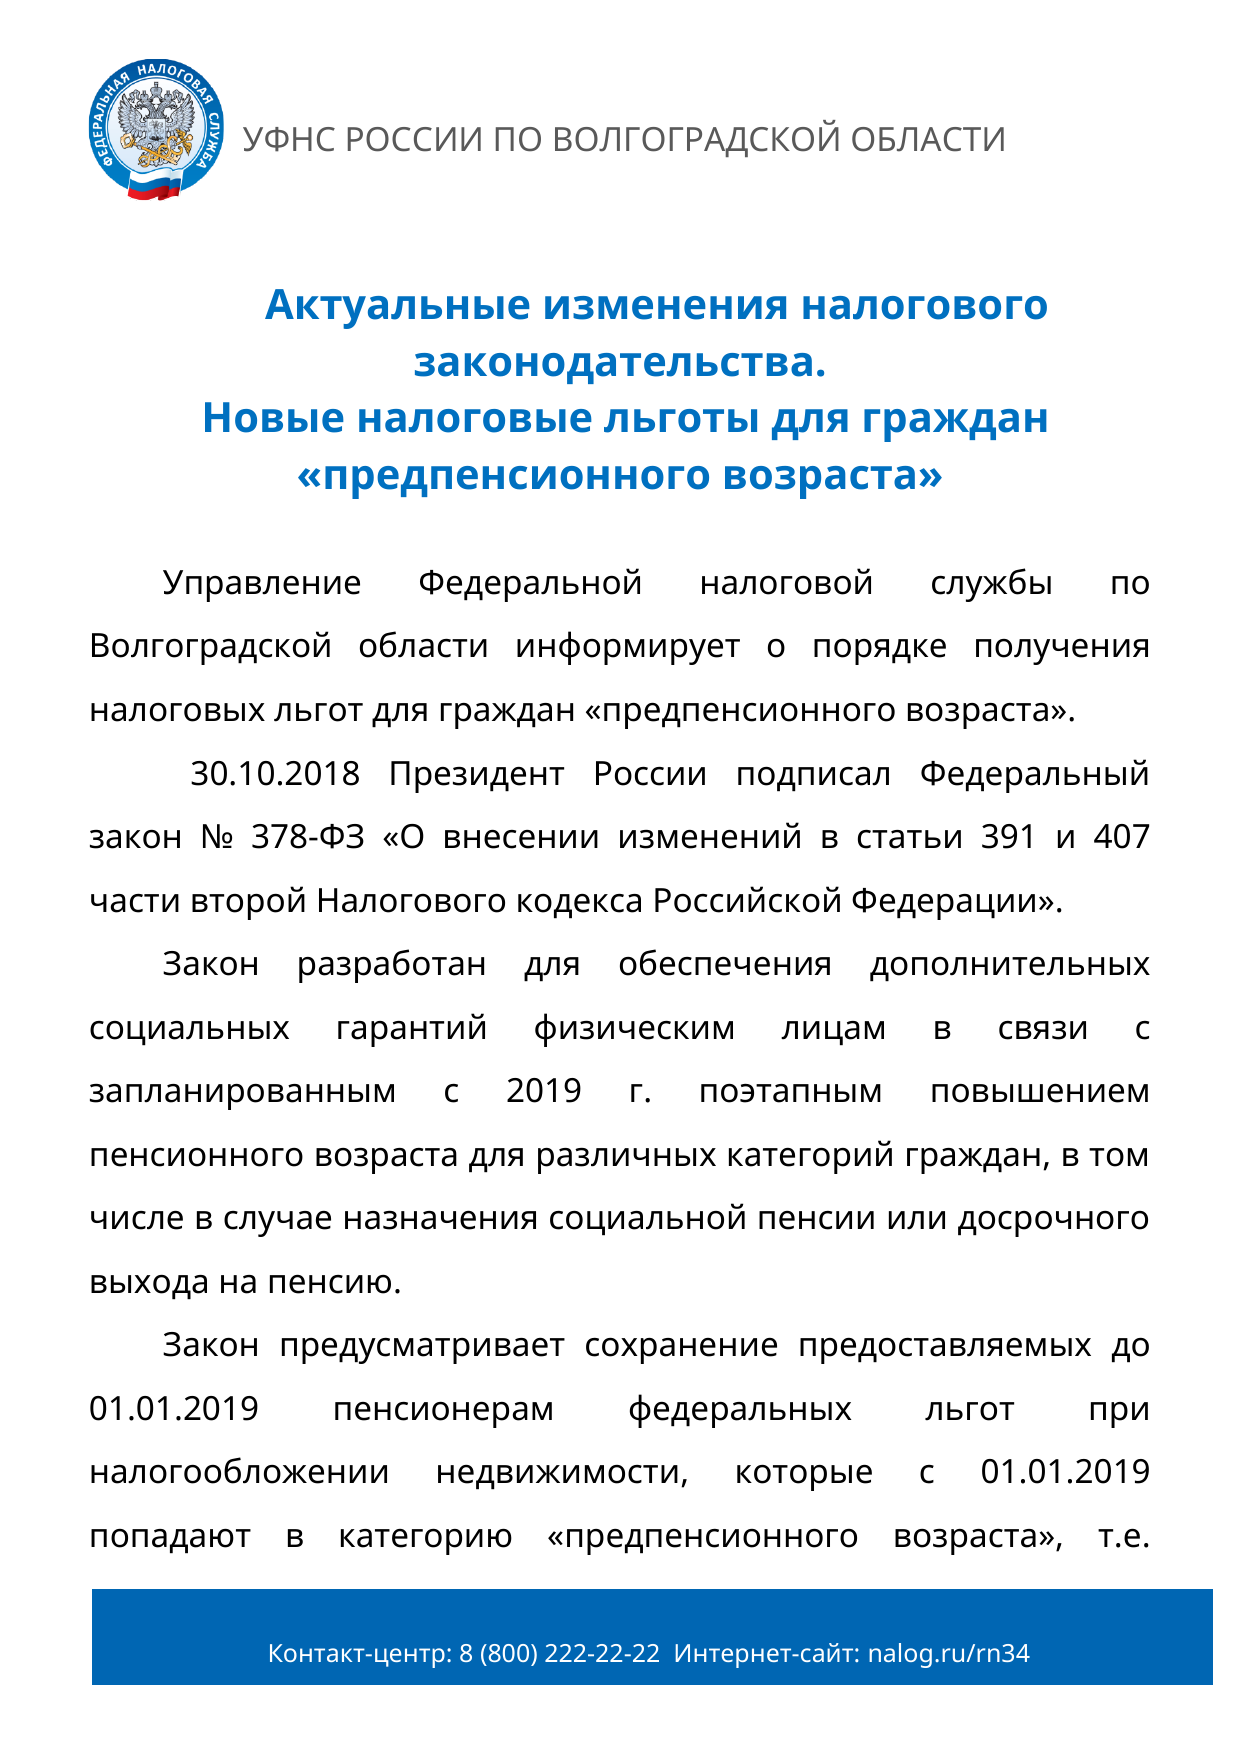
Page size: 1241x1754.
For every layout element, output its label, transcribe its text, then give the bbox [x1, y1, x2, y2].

text Закон разработан для обеспечения дополнительных социальных гарантий физическим лицам в связи с запланированным с 2019 г. поэтапным повышением пенсионного возраста для различных категорий граждан, в том числе в случае назначения социальной пенсии или досрочного выхода на пенсию. [89, 940, 1152, 1303]
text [89, 1321, 1152, 1557]
text УФНС РОССИИ ПО ВОЛГОГРАДСКОЙ ОБЛАСТИ [224, 116, 1152, 161]
text 30.10.2018 Президент России подписал Федеральный закон № 378-ФЗ «О внесении изменений в статьи 391 и 407 части второй Налогового кодекса Российской Федерации». [89, 749, 1152, 922]
text Управление Федеральной налоговой службы по Волгоградской области информирует о порядке получения налоговых льгот для граждан «предпенсионного возраста». [89, 559, 1152, 731]
picture [88, 59, 224, 201]
text Актуальные изменения налогового законодательства. Новые налоговые льготы для граждан «предпенсионного возраста» [89, 275, 1152, 502]
